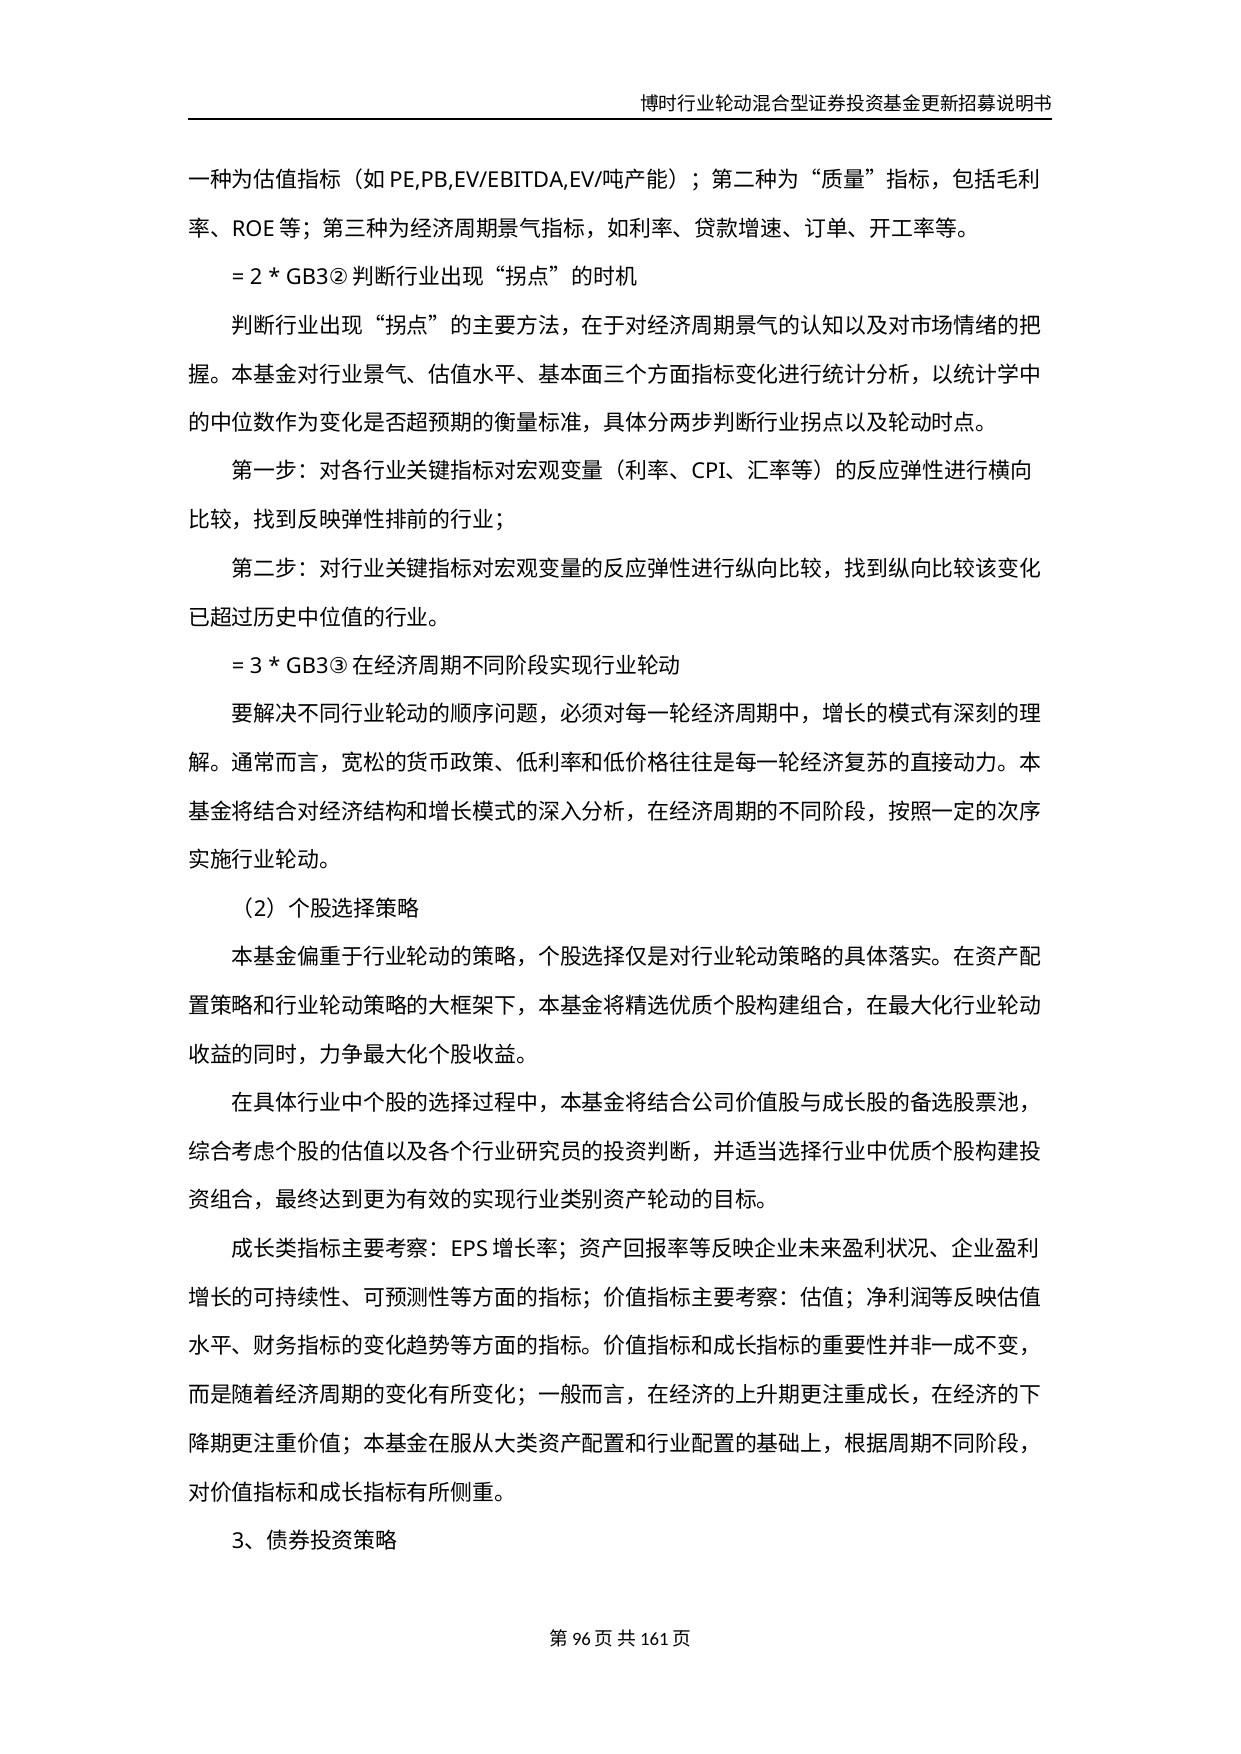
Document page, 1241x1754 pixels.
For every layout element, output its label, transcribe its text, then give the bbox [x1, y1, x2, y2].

text 要解决不同行业轮动的顺序问题，必须对每一轮经济周期中，增长的模式有深刻的理解。通常而言，宽松的货币政策、低利率和低价格往往是每一轮经济复苏的直接动力。本基金将结合对经济结构和增长模式的深入分析，在经济周期的不同阶段，按照一定的次序实施行业轮动。 [188, 696, 1052, 874]
text 在具体行业中个股的选择过程中，本基金将结合公司价值股与成长股的备选股票池，综合考虑个股的估值以及各个行业研究员的投资判断，并适当选择行业中优质个股构建投资组合，最终达到更为有效的实现行业类别资产轮动的目标。 [188, 1084, 1052, 1214]
text 成长类指标主要考察：EPS增长率；资产回报率等反映企业未来盈利状况、企业盈利增长的可持续性、可预测性等方面的指标；价值指标主要考察：估值；净利润等反映估值水平、财务指标的变化趋势等方面的指标。价值指标和成长指标的重要性并非一成不变，而是随着经济周期的变化有所变化；一般而言，在经济的上升期更注重成长，在经济的下降期更注重价值；本基金在服从大类资产配置和行业配置的基础上，根据周期不同阶段，对价值指标和成长指标有所侧重。 [188, 1230, 1052, 1507]
text （2）个股选择策略 [188, 890, 1052, 923]
text = 3 * GB3③在经济周期不同阶段实现行业轮动 [188, 647, 1052, 680]
text 第二步：对行业关键指标对宏观变量的反应弹性进行纵向比较，找到纵向比较该变化已超过历史中位值的行业。 [188, 550, 1052, 632]
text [188, 162, 1052, 243]
text 第一步：对各行业关键指标对宏观变量（利率、CPI、汇率等）的反应弹性进行横向比较，找到反映弹性排前的行业； [188, 453, 1052, 534]
text 本基金偏重于行业轮动的策略，个股选择仅是对行业轮动策略的具体落实。在资产配置策略和行业轮动策略的大框架下，本基金将精选优质个股构建组合，在最大化行业轮动收益的同时，力争最大化个股收益。 [188, 939, 1052, 1069]
text 3、债券投资策略 [188, 1522, 1052, 1555]
text = 2 * GB3②判断行业出现“拐点”的时机 [188, 259, 1052, 292]
text 判断行业出现“拐点”的主要方法，在于对经济周期景气的认知以及对市场情绪的把握。本基金对行业景气、估值水平、基本面三个方面指标变化进行统计分析，以统计学中的中位数作为变化是否超预期的衡量标准，具体分两步判断行业拐点以及轮动时点。 [188, 307, 1052, 437]
